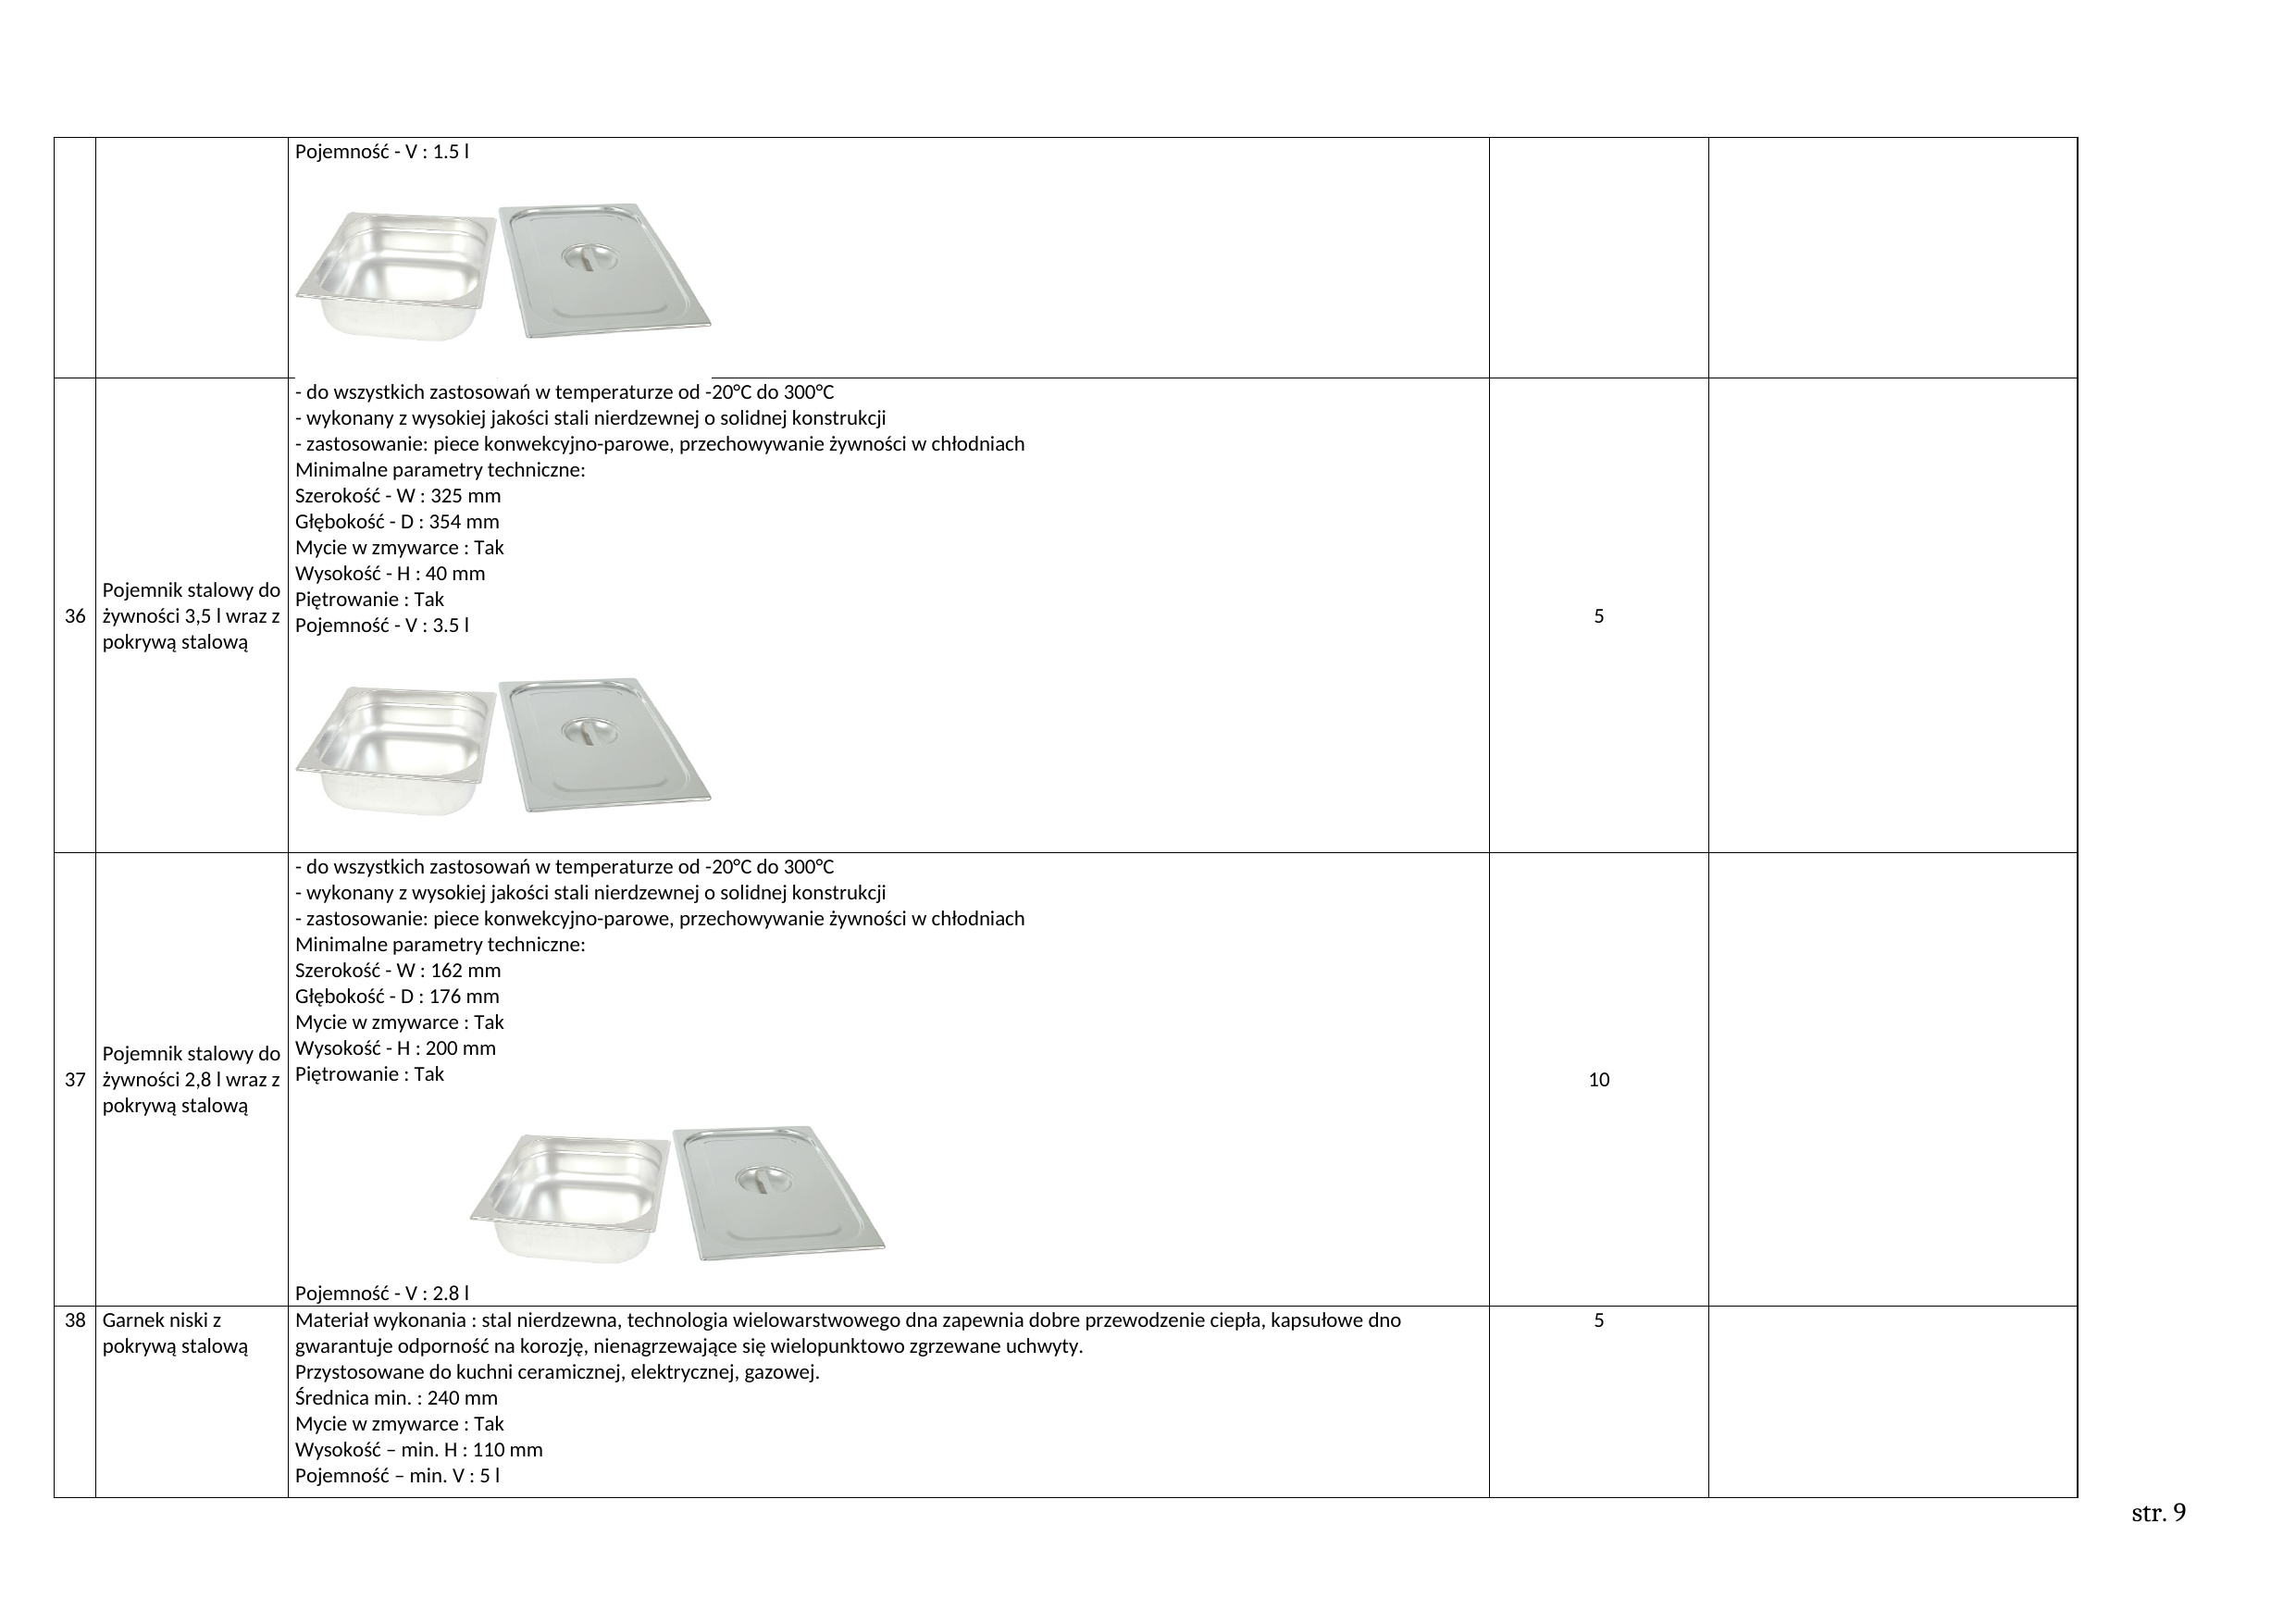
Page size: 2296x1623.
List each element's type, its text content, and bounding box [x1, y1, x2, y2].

table_cell [1709, 138, 2077, 378]
table_cell 5 [1490, 378, 1708, 852]
table_cell - do wszystkich zastosowań w temperaturze od -20°C do 300°C - wykonany z wysokiej jakości stali nierdzewnej o solidnej konstrukcji - zastosowanie: piece konwekcyjno-parowe, przechowywanie żywności w chłodniach Minimalne parametry techniczne: Szerokość - W : 325 mm Głębokość - D : 354 mm Mycie w zmywarce : Tak Wysokość - H : 40 mm Piętrowanie : Tak Pojemność - V : 3.5 l [289, 378, 1489, 852]
table_cell [1709, 378, 2077, 852]
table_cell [289, 138, 1489, 378]
table_cell 38 [55, 1307, 95, 1496]
picture [294, 163, 712, 378]
picture [294, 638, 712, 852]
table_cell 10 [1490, 853, 1708, 1306]
table_cell 5 [1490, 1307, 1708, 1496]
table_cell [96, 138, 288, 378]
table_cell Pojemnik stalowy do żywności 3,5 l wraz z pokrywą stalową [96, 378, 288, 852]
table_cell Pojemnik stalowy do żywności 2,8 l wraz z pokrywą stalową [96, 853, 288, 1306]
picture [469, 1085, 887, 1301]
table_cell - do wszystkich zastosowań w temperaturze od -20°C do 300°C - wykonany z wysokiej jakości stali nierdzewnej o solidnej konstrukcji - zastosowanie: piece konwekcyjno-parowe, przechowywanie żywności w chłodniach Minimalne parametry techniczne: Szerokość - W : 162 mm Głębokość - D : 176 mm Mycie w zmywarce : Tak Wysokość - H : 200 mm Piętrowanie : Tak Pojemność - V : 2.8 l [289, 853, 1489, 1306]
table_cell 10 [1490, 138, 1708, 378]
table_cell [96, 1307, 288, 1496]
table_cell [1709, 853, 2077, 1306]
table_cell 37 [55, 853, 95, 1306]
table_cell 36 [55, 378, 95, 852]
table_cell [1709, 1307, 2077, 1496]
table_cell 35 [55, 138, 95, 378]
